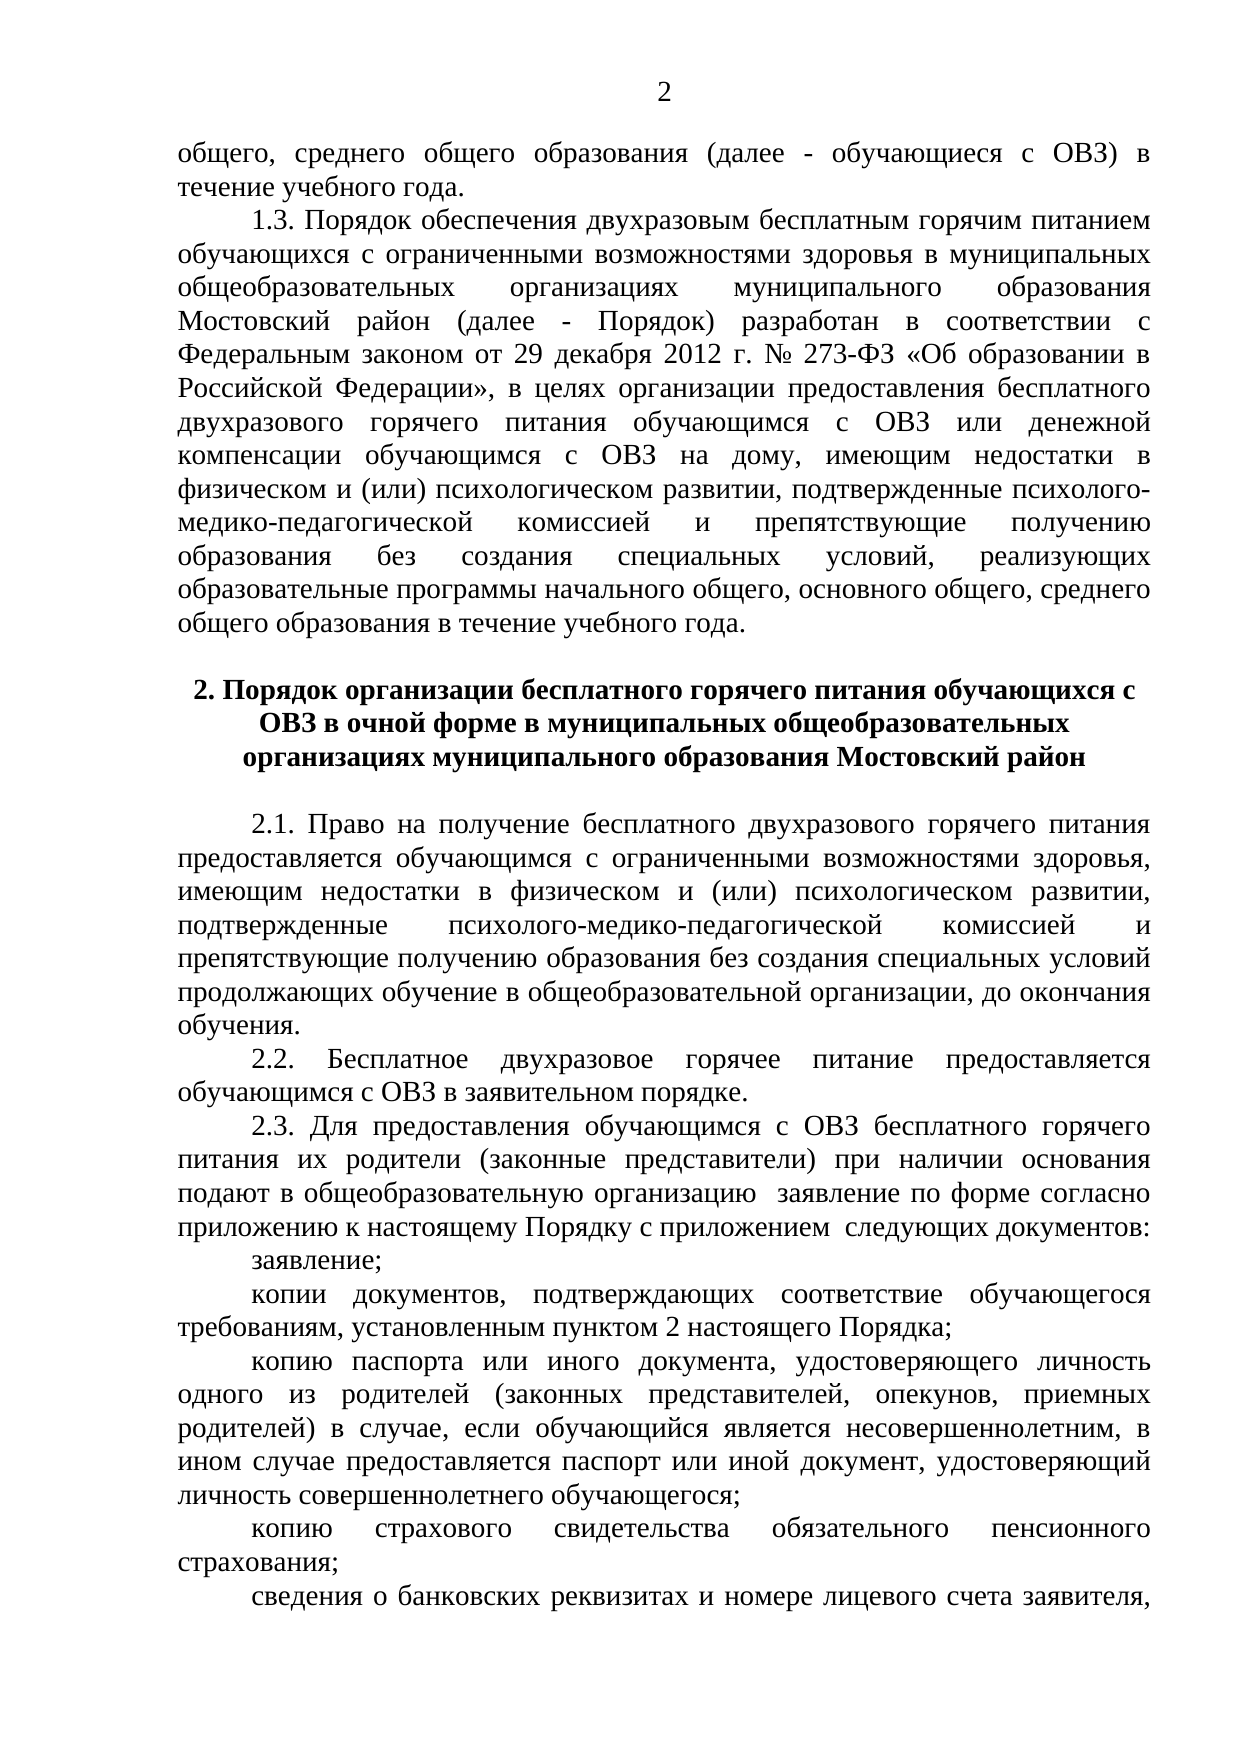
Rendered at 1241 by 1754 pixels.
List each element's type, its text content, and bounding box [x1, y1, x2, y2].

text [177, 1578, 1152, 1611]
text 1.3. Порядок обеспечения двухразовым бесплатным горячим питанием обучающихся с ограниченными возможностями здоровья в муниципальных общеобразовательных организациях муниципального образования Мостовский район (далее - Порядок) разработан в соответствии с Федеральным законом от 29 декабря 2012 г. № 273-ФЗ «Об образовании в Российской Федерации», в целях организации предоставления бесплатного двухразового горячего питания обучающимся с ОВЗ или денежной компенсации обучающимся с ОВЗ на дому, имеющим недостатки в физическом и (или) психологическом развитии, подтвержденные психолого-медико-педагогической комиссией и препятствующие получению образования без создания специальных условий, реализующих образовательные программы начального общего, основного общего, среднего общего образования в течение учебного года. [177, 202, 1152, 638]
text 2. Порядок организации бесплатного горячего питания обучающихся с ОВЗ в очной форме в муниципальных общеобразовательных организациях муниципального образования Мостовский район [177, 672, 1152, 773]
text копии документов, подтверждающих соответствие обучающегося требованиям, установленным пунктом 2 настоящего Порядка; [177, 1276, 1152, 1343]
text 2.3. Для предоставления обучающимся с ОВЗ бесплатного горячего питания их родители (законные представители) при наличии основания подают в общеобразовательную организацию заявление по форме согласно приложению к настоящему Порядку с приложением следующих документов: [177, 1108, 1152, 1242]
text 2.2. Бесплатное двухразовое горячее питание предоставляется обучающимся с ОВЗ в заявительном порядке. [177, 1041, 1152, 1108]
text копию паспорта или иного документа, удостоверяющего личность одного из родителей (законных представителей, опекунов, приемных родителей) в случае, если обучающийся является несовершеннолетним, в ином случае предоставляется паспорт или иной документ, удостоверяющий личность совершеннолетнего обучающегося; [177, 1343, 1152, 1511]
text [177, 135, 1152, 202]
text копию страхового свидетельства обязательного пенсионного страхования; [177, 1511, 1152, 1578]
text 2.1. Право на получение бесплатного двухразового горячего питания предоставляется обучающимся с ограниченными возможностями здоровья, имеющим недостатки в физическом и (или) психологическом развитии, подтвержденные психолого-медико-педагогической комиссией и препятствующие получению образования без создания специальных условий продолжающих обучение в общеобразовательной организации, до окончания обучения. [177, 806, 1152, 1041]
text заявление; [177, 1242, 1152, 1276]
